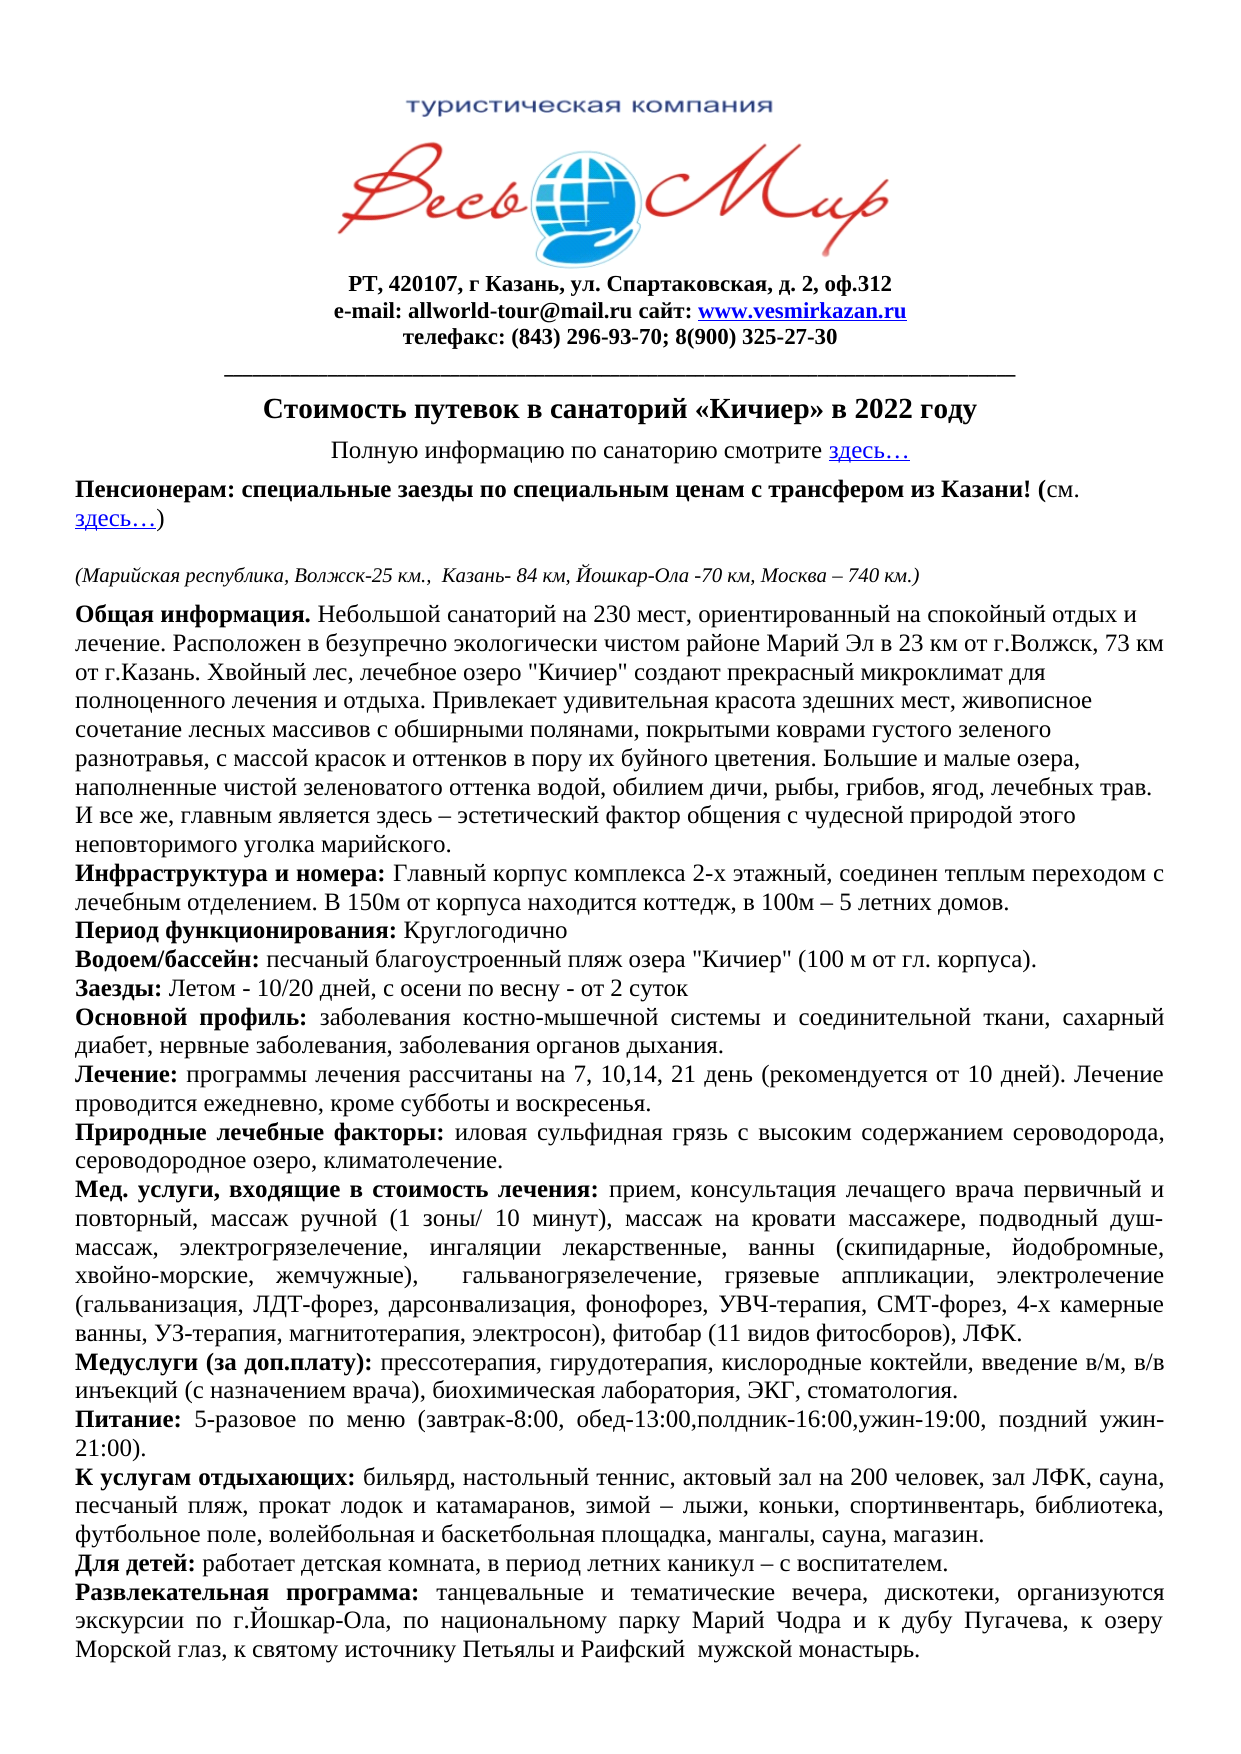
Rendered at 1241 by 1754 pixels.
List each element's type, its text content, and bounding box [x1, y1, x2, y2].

text Заезды: Летом - 10/20 дней, с осени по весну - от 2 суток [75, 973, 1165, 1002]
text Основной профиль: заболевания костно-мышечной системы и соединительной ткани, сахарный диабет, нервные заболевания, заболевания органов дыхания. [75, 1002, 1165, 1059]
text Развлекательная программа: танцевальные и тематические вечера, дискотеки, организуются экскурсии по г.Йошкар-Ола, по национальному парку Марий Чодра и к дубу Пугачева, к озеру Морской глаз, к святому источнику Петьялы и Раифский мужской монастырь. [75, 1577, 1165, 1663]
text Общая информация. Небольшой санаторий на 230 мест, ориентированный на спокойный отдых и лечение. Расположен в безупречно экологически чистом районе Марий Эл в 23 км от г.Волжск, 73 км от г.Казань. Хвойный лес, лечебное озеро "Кичиер" создают прекрасный микроклимат для полноценного лечения и отдыха. Привлекает удивительная красота здешних мест, живописное сочетание лесных массивов с обширными полянами, покрытыми коврами густого зеленого разнотравья, с массой красок и оттенков в пору их буйного цветения. Большие и малые озера, наполненные чистой зеленоватого оттенка водой, обилием дичи, рыбы, грибов, ягод, лечебных трав. И все же, главным является здесь – эстетический фактор общения с чудесной природой этого неповторимого уголка марийского. [75, 599, 1165, 858]
text Для детей: работает детская комната, в период летних каникул – с воспитателем. [75, 1548, 1165, 1577]
text Лечение: программы лечения рассчитаны на 7, 10,14, 21 день (рекомендуется от 10 дней). Лечение проводится ежедневно, кроме субботы и воскресенья. [75, 1059, 1165, 1117]
text Мед. услуги, входящие в стоимость лечения: прием, консультация лечащего врача первичный и повторный, массаж ручной (1 зоны/ 10 минут), массаж на кровати массажере, подводный душ-массаж, электрогрязелечение, ингаляции лекарственные, ванны (скипидарные, йодобромные, хвойно-морские, жемчужные), гальваногрязелечение, грязевые аппликации, электролечение (гальванизация, ЛДТ-форез, дарсонвализация, фонофорез, УВЧ-терапия, СМТ-форез, 4-х камерные ванны, УЗ-терапия, магнитотерапия, электросон), фитобар (11 видов фитосборов), ЛФК. [75, 1174, 1165, 1347]
text е-mail: allworld-tour@mail.ru сайт: www.vesmirkazan.ru [75, 297, 1165, 323]
text Питание: 5-разовое по меню (завтрак-8:00, обед-13:00,полдник-16:00,ужин-19:00, поздний ужин-21:00). [75, 1404, 1165, 1462]
text Природные лечебные факторы: иловая сульфидная грязь с высоким содержанием сероводорода, сероводородное озеро, климатолечение. [75, 1117, 1165, 1174]
text Стоимость путевок в санаторий «Кичиер» в 2022 году [75, 391, 1165, 424]
text Период функционирования: Круглогодично [75, 916, 1165, 944]
text Пенсионерам: специальные заезды по специальным ценам с трансфером из Казани! (см. здесь…) [75, 474, 1165, 532]
text Инфраструктура и номера: Главный корпус комплекса 2-х этажный, соединен теплым переходом с лечебным отделением. В 150м от корпуса находится коттедж, в 100м – 5 летних домов. [75, 858, 1165, 916]
text Водоем/бассейн: песчаный благоустроенный пляж озера "Кичиер" (100 м от гл. корпуса). [75, 944, 1165, 973]
text К услугам отдыхающих: бильярд, настольный теннис, актовый зал на 200 человек, зал ЛФК, сауна, песчаный пляж, прокат лодок и катамаранов, зимой – лыжи, коньки, спортинвентарь, библиотека, футбольное поле, волейбольная и баскетбольная площадка, мангалы, сауна, магазин. [75, 1462, 1165, 1548]
text Полную информацию по санаторию смотрите здесь… [75, 435, 1165, 464]
text (Марийская республика, Волжск-25 км., Казань- 84 км, Йошкар-Ола -70 км, Москва – 740 км.) [75, 563, 1165, 587]
picture [331, 75, 910, 271]
text РТ, 420107, г Казань, ул. Спартаковская, д. 2, оф.312 [75, 270, 1165, 297]
text телефакс: (843) 296-93-70; 8(900) 325-27-30 ____________________________________________________________________________________ [75, 323, 1165, 381]
text Медуслуги (за доп.плату): прессотерапия, гирудотерапия, кислородные коктейли, введение в/м, в/в инъекций (с назначением врача), биохимическая лаборатория, ЭКГ, стоматология. [75, 1347, 1165, 1404]
